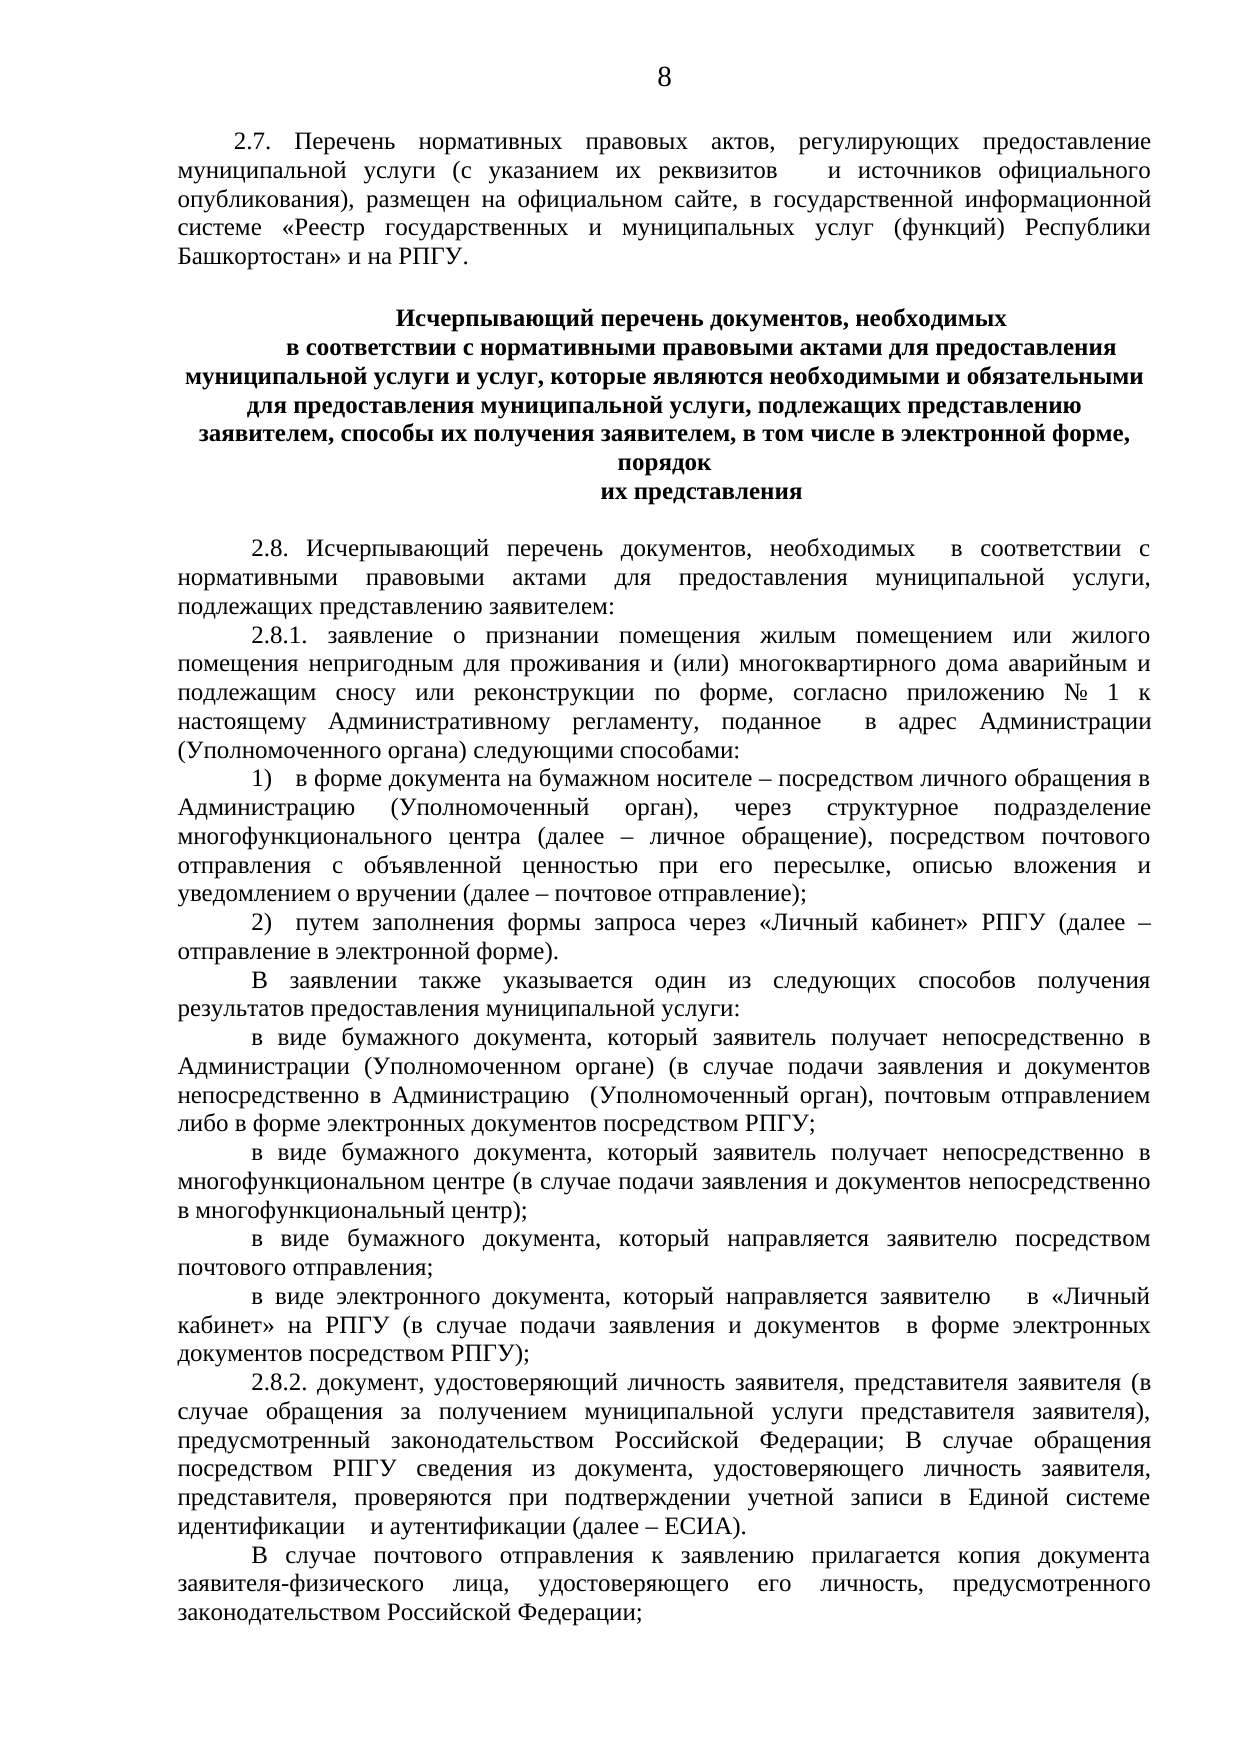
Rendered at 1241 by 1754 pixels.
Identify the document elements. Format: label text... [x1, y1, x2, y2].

text Исчерпывающий перечень документов, необходимых [177, 303, 1152, 332]
text 2.8. Исчерпывающий перечень документов, необходимых в соответствии с нормативными правовыми актами для предоставления муниципальной услуги, подлежащих представлению заявителем: [177, 533, 1152, 620]
list в форме документа на бумажном носителе – посредством личного обращения в Администрацию (Уполномоченный орган), через структурное подразделение многофункционального центра (далее – личное обращение), посредством почтового отправления с объявленной ценностью при его пересылке, описью вложения и уведомлением о вручении (далее – почтовое отправление); [177, 763, 1152, 907]
text их представления [177, 476, 1152, 505]
text 2.8.2. документ, удостоверяющий личность заявителя, представителя заявителя (в случае обращения за получением муниципальной услуги представителя заявителя), предусмотренный законодательством Российской Федерации; В случае обращения посредством РПГУ сведения из документа, удостоверяющего личность заявителя, представителя, проверяются при подтверждении учетной записи в Единой системе идентификации и аутентификации (далее – ЕСИА). [177, 1367, 1152, 1540]
text в виде электронного документа, который направляется заявителю в «Личный кабинет» на РПГУ (в случае подачи заявления и документов в форме электронных документов посредством РПГУ); [177, 1281, 1152, 1367]
text в виде бумажного документа, который заявитель получает непосредственно в Администрации (Уполномоченном органе) (в случае подачи заявления и документов непосредственно в Администрацию (Уполномоченный орган), почтовым отправлением либо в форме электронных документов посредством РПГУ; [177, 1022, 1152, 1137]
list путем заполнения формы запроса через «Личный кабинет» РПГУ (далее – отправление в электронной форме). [177, 907, 1152, 965]
text 2.8.1. заявление о признании помещения жилым помещением или жилого помещения непригодным для проживания и (или) многоквартирного дома аварийным и подлежащим сносу или реконструкции по форме, согласно приложению № 1 к настоящему Административному регламенту, поданное в адрес Администрации (Уполномоченного органа) следующими способами: [177, 620, 1152, 763]
text 2.7. Перечень нормативных правовых актов, регулирующих предоставление муниципальной услуги (с указанием их реквизитов и источников официального опубликования), размещен на официальном сайте, в государственной информационной системе «Реестр государственных и муниципальных услуг (функций) Республики Башкортостан» и на РПГУ. [177, 126, 1152, 270]
text В заявлении также указывается один из следующих способов получения результатов предоставления муниципальной услуги: [177, 965, 1152, 1022]
text В случае почтового отправления к заявлению прилагается копия документа заявителя-физического лица, удостоверяющего его личность, предусмотренного законодательством Российской Федерации; [177, 1540, 1152, 1626]
text в виде бумажного документа, который направляется заявителю посредством почтового отправления; [177, 1223, 1152, 1281]
text в виде бумажного документа, который заявитель получает непосредственно в многофункциональном центре (в случае подачи заявления и документов непосредственно в многофункциональный центр); [177, 1137, 1152, 1223]
text в соответствии с нормативными правовыми актами для предоставления муниципальной услуги и услуг, которые являются необходимыми и обязательными для предоставления муниципальной услуги, подлежащих представлению заявителем, способы их получения заявителем, в том числе в электронной форме, порядок [177, 332, 1152, 476]
